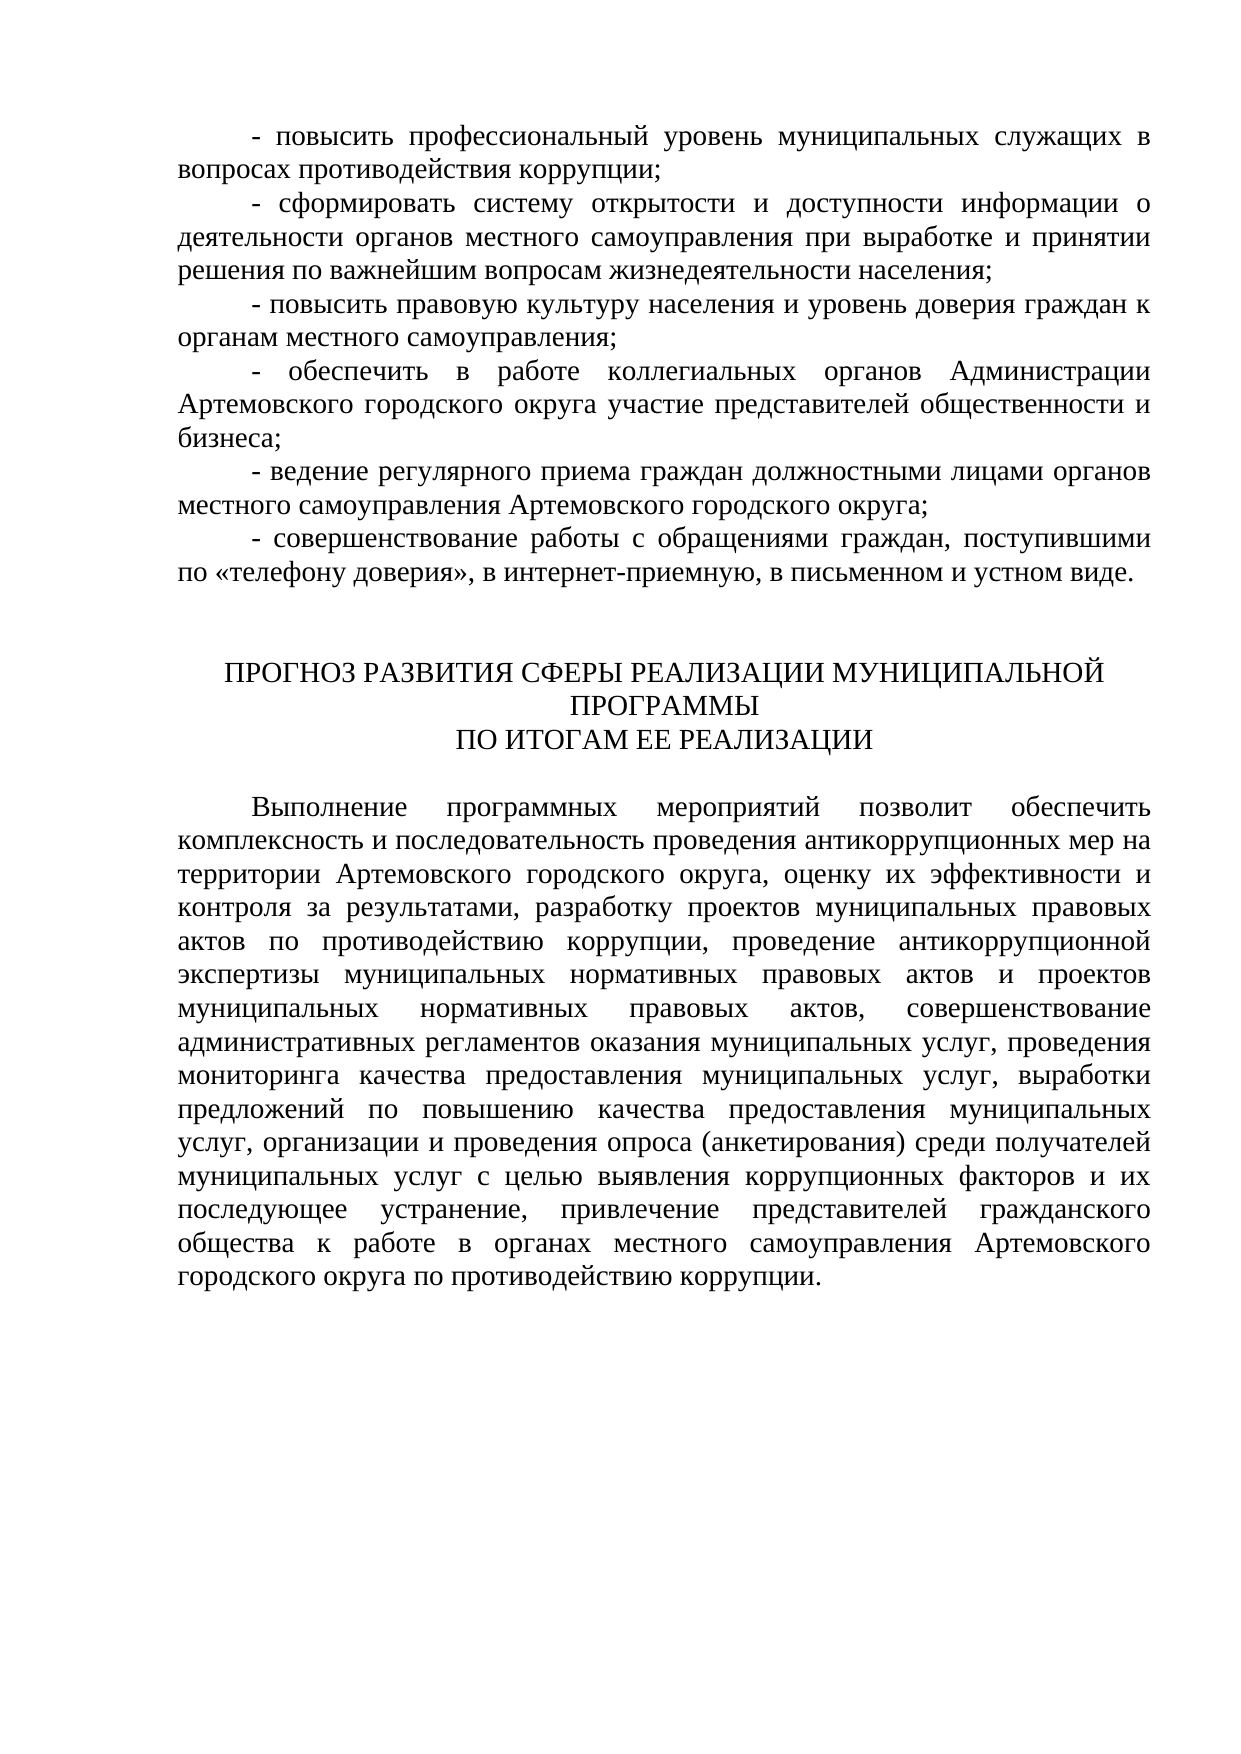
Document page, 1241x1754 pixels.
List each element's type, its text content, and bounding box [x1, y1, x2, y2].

text - совершенствование работы с обращениями граждан, поступившими по «телефону доверия», в интернет-приемную, в письменном и устном виде. [177, 521, 1152, 588]
text - повысить правовую культуру населения и уровень доверия граждан к органам местного самоуправления; [177, 286, 1152, 353]
text - ведение регулярного приема граждан должностными лицами органов местного самоуправления Артемовского городского округа; [177, 453, 1152, 521]
text ПРОГНОЗ РАЗВИТИЯ СФЕРЫ РЕАЛИЗАЦИИ МУНИЦИПАЛЬНОЙ ПРОГРАММЫ [177, 655, 1152, 722]
text - повысить профессиональный уровень муниципальных служащих в вопросах противодействия коррупции; [177, 118, 1152, 185]
text - обеспечить в работе коллегиальных органов Администрации Артемовского городского округа участие представителей общественности и бизнеса; [177, 353, 1152, 453]
text ПО ИТОГАМ ЕЕ РЕАЛИЗАЦИИ [177, 722, 1152, 755]
text - сформировать систему открытости и доступности информации о деятельности органов местного самоуправления при выработке и принятии решения по важнейшим вопросам жизнедеятельности населения; [177, 185, 1152, 286]
text Выполнение программных мероприятий позволит обеспечить комплексность и последовательность проведения антикоррупционных мер на территории Артемовского городского округа, оценку их эффективности и контроля за результатами, разработку проектов муниципальных правовых актов по противодействию коррупции, проведение антикоррупционной экспертизы муниципальных нормативных правовых актов и проектов муниципальных нормативных правовых актов, совершенствование административных регламентов оказания муниципальных услуг, проведения мониторинга качества предоставления муниципальных услуг, выработки предложений по повышению качества предоставления муниципальных услуг, организации и проведения опроса (анкетирования) среди получателей муниципальных услуг с целью выявления коррупционных факторов и их последующее устранение, привлечение представителей гражданского общества к работе в органах местного самоуправления Артемовского городского округа по противодействию коррупции. [177, 789, 1152, 1292]
